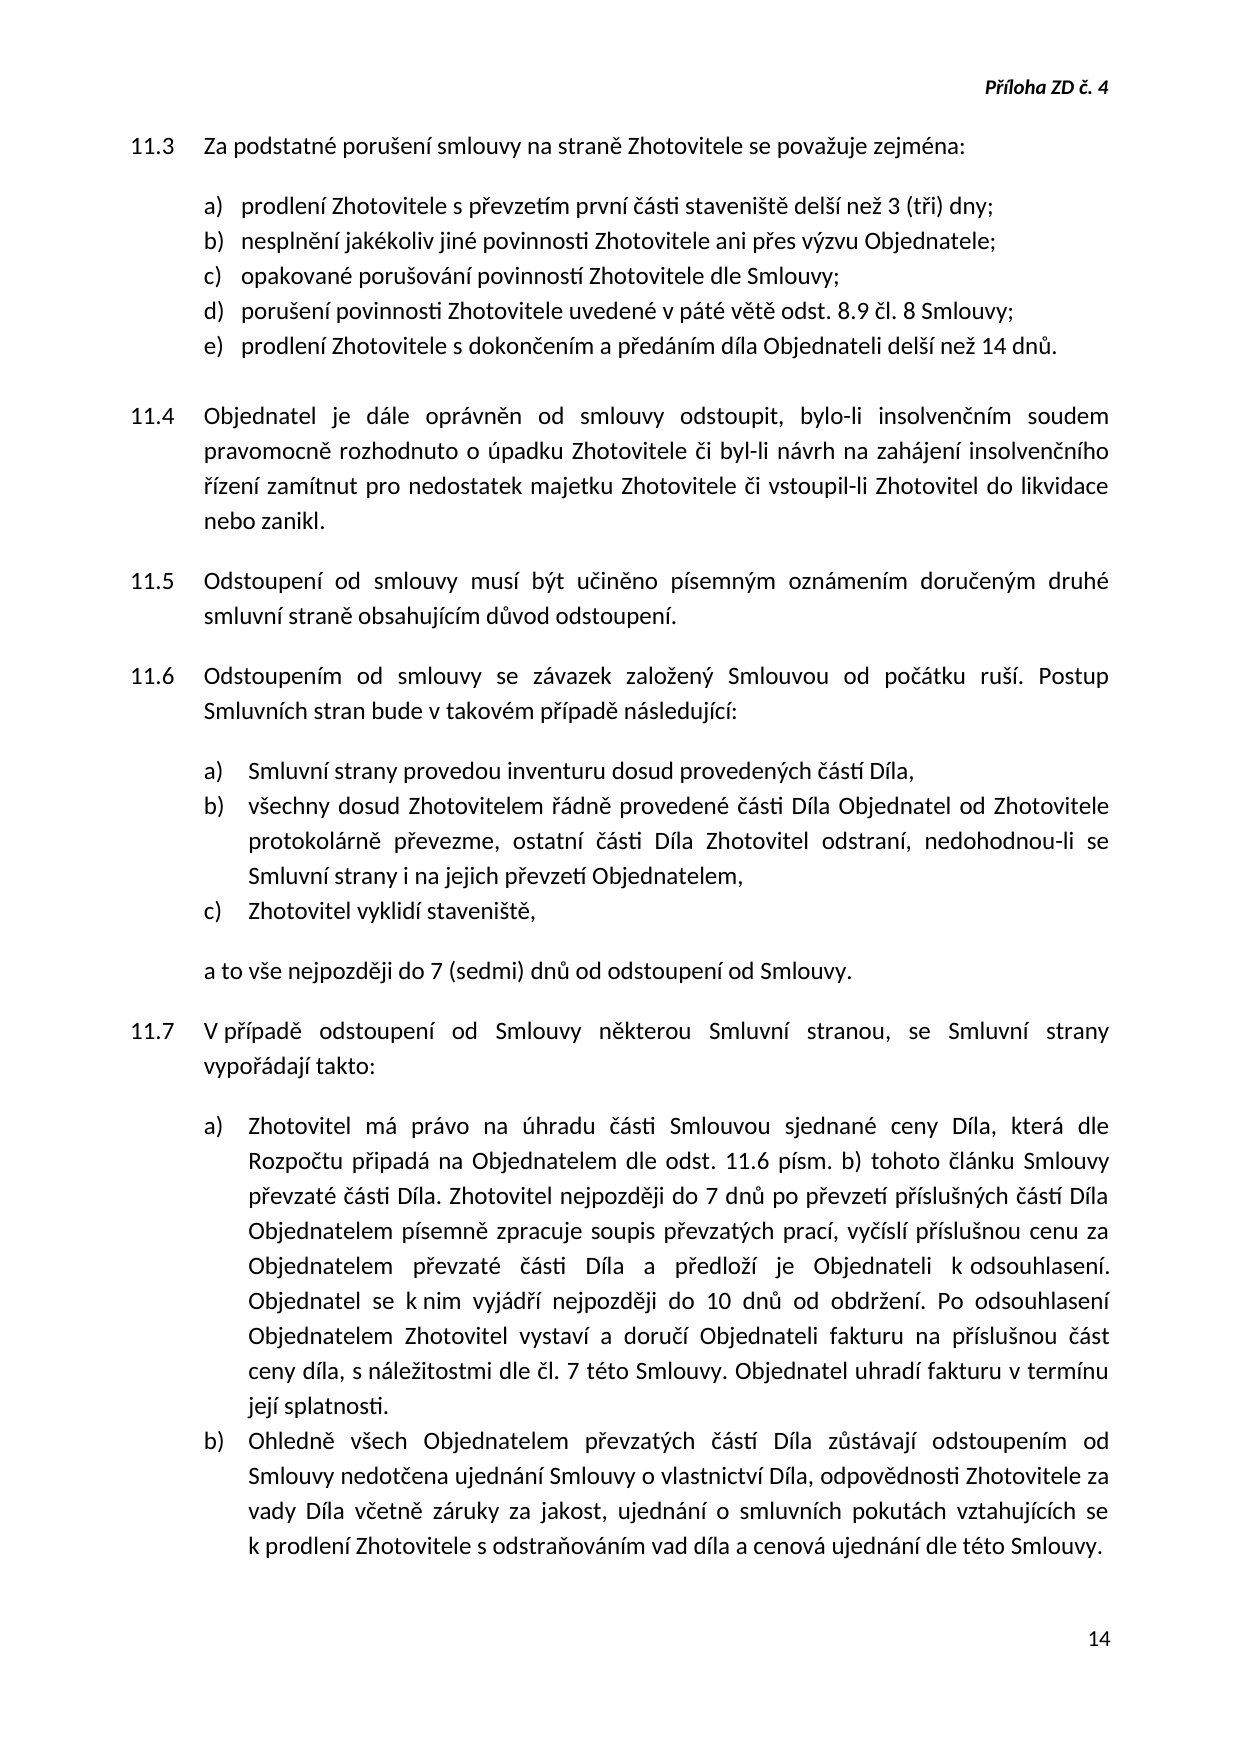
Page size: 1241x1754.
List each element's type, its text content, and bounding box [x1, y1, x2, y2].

list prodlení Zhotovitele s převzetím první části staveniště delší než 3 (tři) dny; [204, 190, 1110, 220]
text 11.4 Objednatel je dále oprávněn od smlouvy odstoupit, bylo-li insolvenčním soudem pravomocně rozhodnuto o úpadku Zhotovitele či byl-li návrh na zahájení insolvenčního řízení zamítnut pro nedostatek majetku Zhotovitele či vstoupil-li Zhotovitel do likvidace nebo zanikl. [130, 400, 1110, 535]
text 11.7 V případě odstoupení od Smlouvy některou Smluvní stranou, se Smluvní strany vypořádají takto: [130, 1015, 1110, 1080]
list všechny dosud Zhotovitelem řádně provedené části Díla Objednatel od Zhotovitele protokolárně převezme, ostatní části Díla Zhotovitel odstraní, nedohodnou-li se Smluvní strany i na jejich převzetí Objednatelem, [204, 790, 1110, 890]
list Ohledně všech Objednatelem převzatých částí Díla zůstávají odstoupením od Smlouvy nedotčena ujednání Smlouvy o vlastnictví Díla, odpovědnosti Zhotovitele za vady Díla včetně záruky za jakost, ujednání o smluvních pokutách vztahujících se k prodlení Zhotovitele s odstraňováním vad díla a cenová ujednání dle této Smlouvy. [204, 1425, 1110, 1560]
text 11.6 Odstoupením od smlouvy se závazek založený Smlouvou od počátku ruší. Postup Smluvních stran bude v takovém případě následující: [130, 660, 1110, 725]
list opakované porušování povinností Zhotovitele dle Smlouvy; [204, 260, 1110, 290]
list Zhotovitel má právo na úhradu části Smlouvou sjednané ceny Díla, která dle Rozpočtu připadá na Objednatelem dle odst. 11.6 písm. b) tohoto článku Smlouvy převzaté části Díla. Zhotovitel nejpozději do 7 dnů po převzetí příslušných částí Díla Objednatelem písemně zpracuje soupis převzatých prací, vyčíslí příslušnou cenu za Objednatelem převzaté části Díla a předloží je Objednateli k odsouhlasení. Objednatel se k nim vyjádří nejpozději do 10 dnů od obdržení. Po odsouhlasení Objednatelem Zhotovitel vystaví a doručí Objednateli fakturu na příslušnou část ceny díla, s náležitostmi dle čl. 7 této Smlouvy. Objednatel uhradí fakturu v termínu její splatnosti. [204, 1110, 1110, 1420]
list Za podstatné porušení smlouvy na straně Zhotovitele se považuje zejména: [130, 130, 1110, 160]
list prodlení Zhotovitele s dokončením a předáním díla Objednateli delší než 14 dnů. [204, 330, 1110, 360]
list nesplnění jakékoliv jiné povinnosti Zhotovitele ani přes výzvu Objednatele; [204, 225, 1110, 255]
list Smluvní strany provedou inventuru dosud provedených částí Díla, [204, 755, 1110, 785]
text a to vše nejpozději do 7 (sedmi) dnů od odstoupení od Smlouvy. [130, 955, 1110, 985]
list Zhotovitel vyklidí staveniště, [204, 895, 1110, 925]
text 11.5 Odstoupení od smlouvy musí být učiněno písemným oznámením doručeným druhé smluvní straně obsahujícím důvod odstoupení. [130, 565, 1110, 630]
list porušení povinnosti Zhotovitele uvedené v páté větě odst. 8.9 čl. 8 Smlouvy; [204, 295, 1110, 325]
